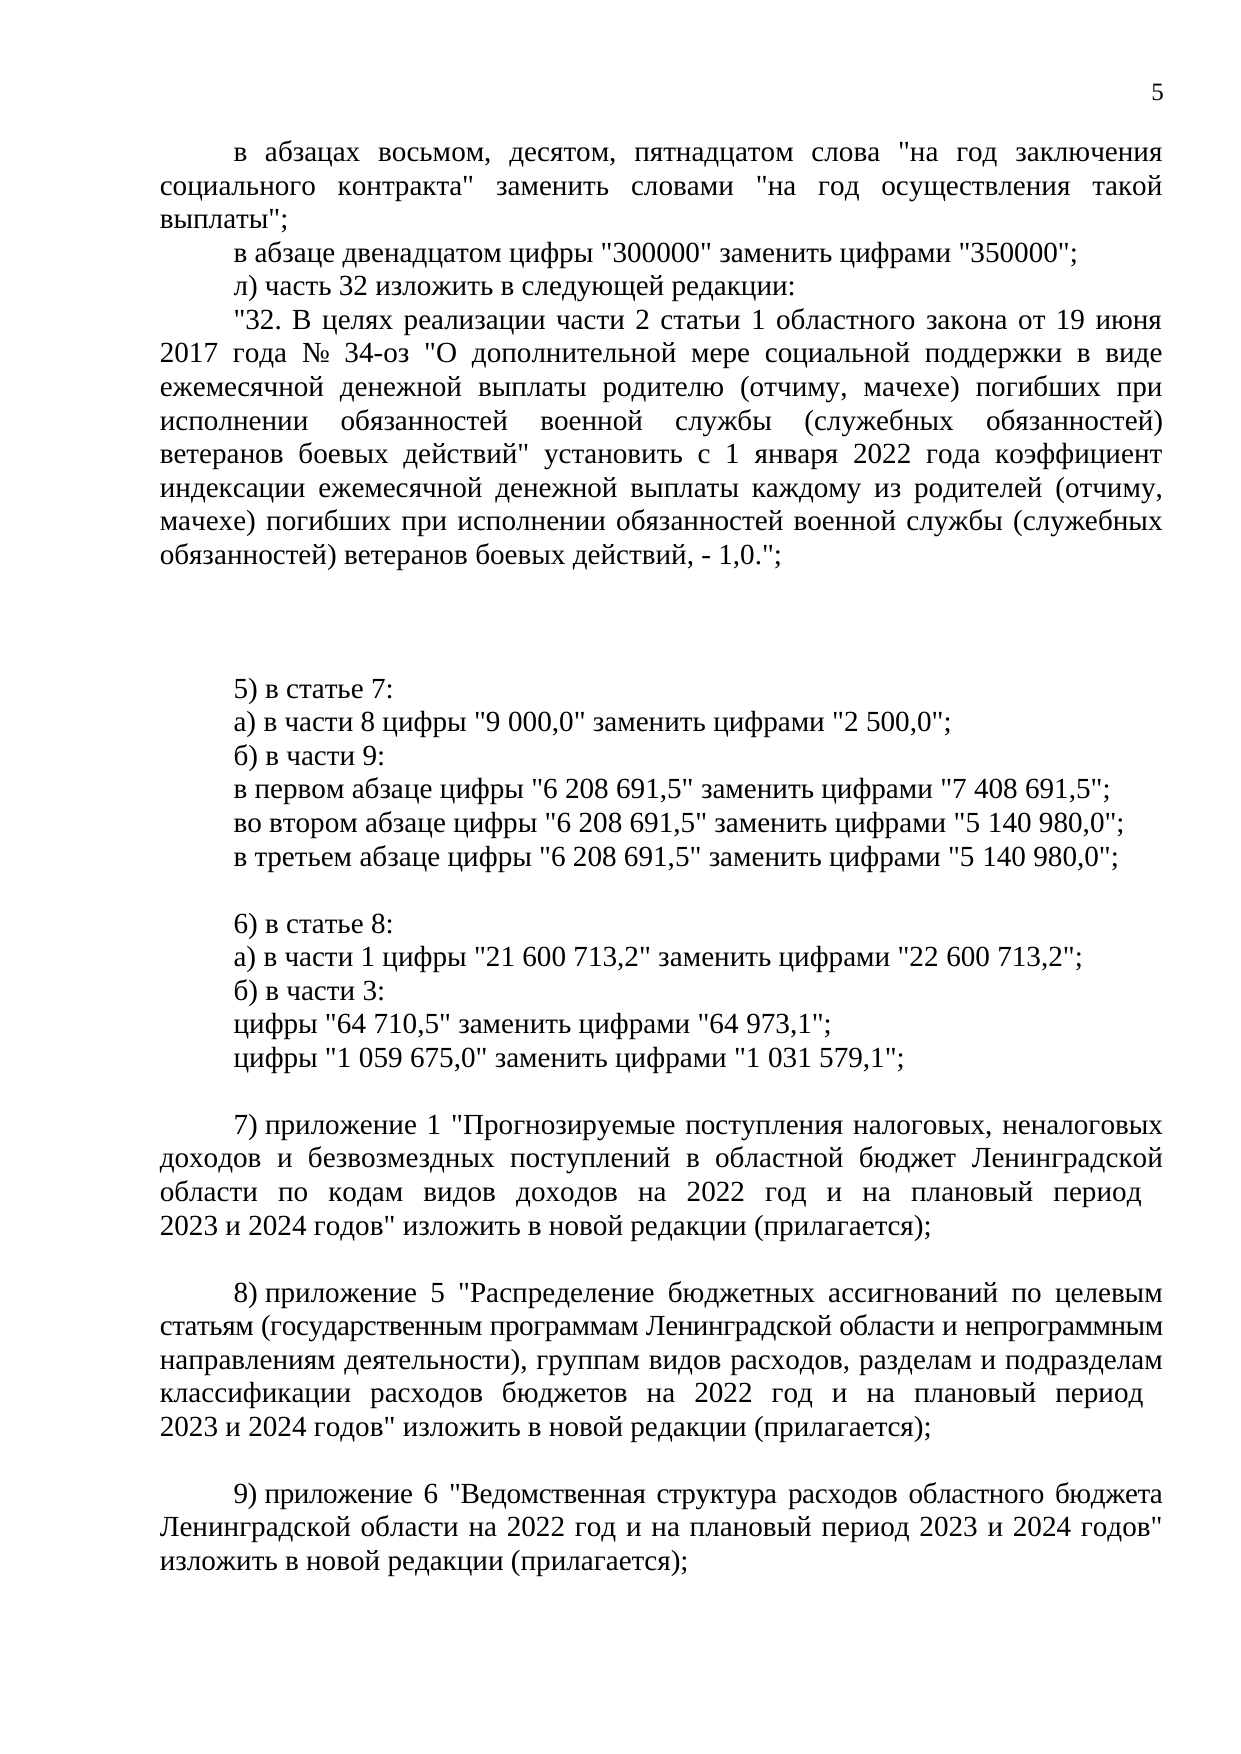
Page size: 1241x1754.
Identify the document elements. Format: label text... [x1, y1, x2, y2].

text а) в части 1 цифры "21 600 713,2" заменить цифрами "22 600 713,2"; [159, 939, 1163, 973]
text цифры "64 710,5" заменить цифрами "64 973,1"; [159, 1006, 1163, 1040]
text в первом абзаце цифры "6 208 691,5" заменить цифрами "7 408 691,5"; [159, 772, 1163, 805]
text "32. В целях реализации части 2 статьи 1 областного закона от 19 июня 2017 года № 34-оз "О дополнительной мере социальной поддержки в виде ежемесячной денежной выплаты родителю (отчиму, мачехе) погибших при исполнении обязанностей военной службы (служебных обязанностей) ветеранов боевых действий" установить с 1 января 2022 года коэффициент индексации ежемесячной денежной выплаты каждому из родителей (отчиму, мачехе) погибших при исполнении обязанностей военной службы (служебных обязанностей) ветеранов боевых действий, - 1,0."; [159, 302, 1163, 570]
text б) в части 3: [159, 973, 1163, 1006]
text 7) приложение 1 "Прогнозируемые поступления налоговых, неналоговых доходов и безвозмездных поступлений в областной бюджет Ленинградской области по кодам видов доходов на 2022 год и на плановый период 2023 и 2024 годов" изложить в новой редакции (прилагается); [159, 1107, 1163, 1241]
text л) часть 32 изложить в следующей редакции: [159, 268, 1163, 302]
text в абзаце двенадцатом цифры "300000" заменить цифрами "350000"; [159, 235, 1163, 268]
text б) в части 9: [159, 738, 1163, 772]
text 8) приложение 5 "Распределение бюджетных ассигнований по целевым статьям (государственным программам Ленинградской области и непрограммным направлениям деятельности), группам видов расходов, разделам и подразделам классификации расходов бюджетов на 2022 год и на плановый период 2023 и 2024 годов" изложить в новой редакции (прилагается); [159, 1275, 1163, 1442]
text а) в части 8 цифры "9 000,0" заменить цифрами "2 500,0"; [159, 704, 1163, 738]
text 6) в статье 8: [159, 906, 1163, 939]
text во втором абзаце цифры "6 208 691,5" заменить цифрами "5 140 980,0"; [159, 805, 1163, 839]
text 5) в статье 7: [159, 671, 1163, 704]
text в третьем абзаце цифры "6 208 691,5" заменить цифрами "5 140 980,0"; [159, 839, 1163, 872]
text 9) приложение 6 "Ведомственная структура расходов областного бюджета Ленинградской области на 2022 год и на плановый период 2023 и 2024 годов" изложить в новой редакции (прилагается); [159, 1476, 1163, 1577]
text в абзацах восьмом, десятом, пятнадцатом слова "на год заключения социального контракта" заменить словами "на год осуществления такой выплаты"; [159, 134, 1163, 235]
text цифры "1 059 675,0" заменить цифрами "1 031 579,1"; [159, 1040, 1163, 1073]
